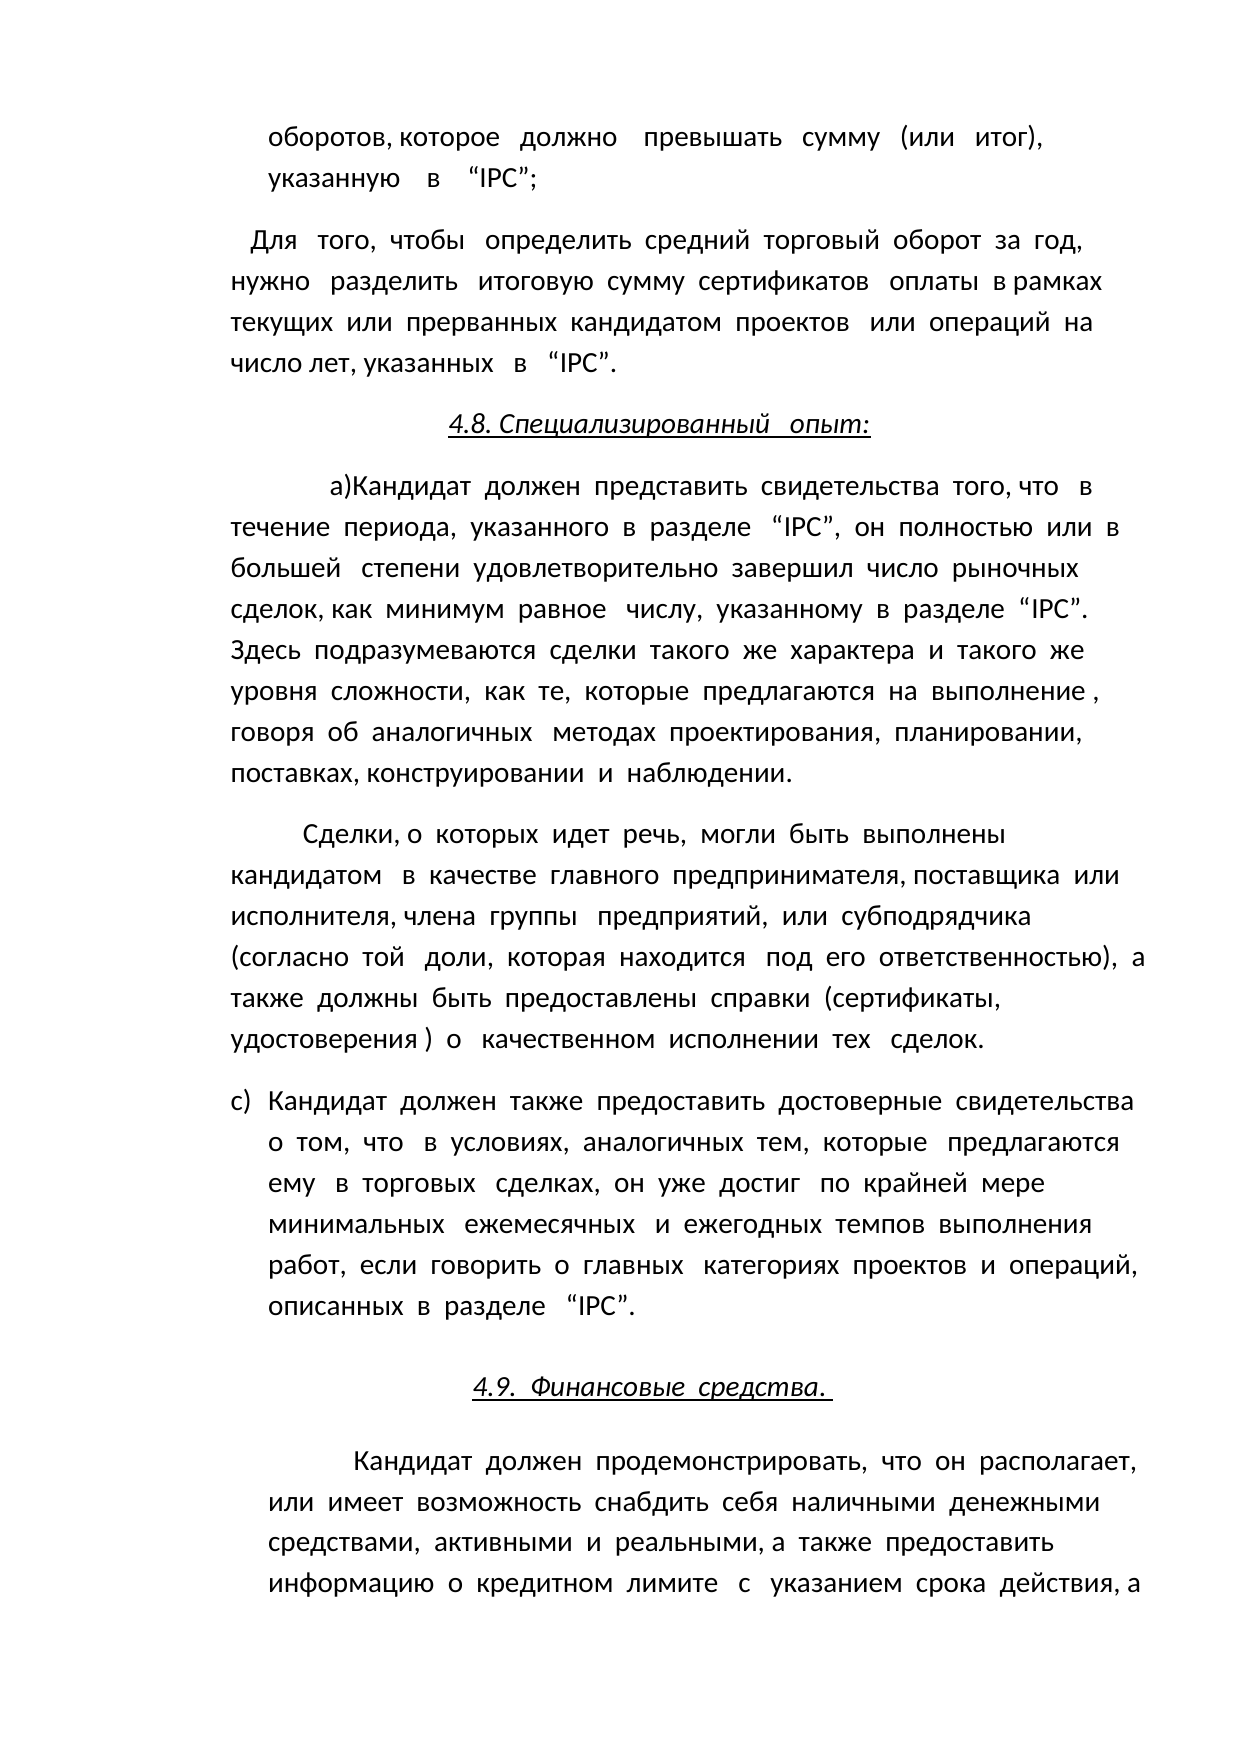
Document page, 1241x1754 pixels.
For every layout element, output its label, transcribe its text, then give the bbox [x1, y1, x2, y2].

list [230, 118, 1152, 195]
text 4.8. Специализированный опыт: [230, 405, 1152, 441]
text Сделки, о которых идет речь, могли быть выполнены кандидатом в качестве главного предпринимателя, поставщика или исполнителя, члена группы предприятий, или субподрядчика (согласно той доли, которая находится под его ответственностью), а также должны быть предоставлены справки (сертификаты, удостоверения ) о качественном исполнении тех сделок. [230, 816, 1152, 1056]
list Кандидат должен также предоставить достоверные свидетельства о том, что в условиях, аналогичных тем, которые предлагаются ему в торговых сделках, он уже достиг по крайней мере минимальных ежемесячных и ежегодных темпов выполнения работ, если говорить о главных категориях проектов и операций, описанных в разделе “IPC”. [230, 1082, 1152, 1322]
text Для того, чтобы определить средний торговый оборот за год, нужно разделить итоговую сумму сертификатов оплаты в рамках текущих или прерванных кандидатом проектов или операций на число лет, указанных в “IPC”. [230, 221, 1152, 379]
list 4.9. Финансовые средства. [268, 1368, 1152, 1404]
text a)Кандидат должен представить свидетельства того, что в течение периода, указанного в разделе “IPC”, он полностью или в большей степени удовлетворительно завершил число рыночных сделок, как минимум равное числу, указанному в разделе “IPC”. Здесь подразумеваются сделки такого же характера и такого же уровня сложности, как те, которые предлагаются на выполнение , говоря об аналогичных методах проектирования, планировании, поставках, конструировании и наблюдении. [230, 467, 1152, 789]
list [268, 1442, 1152, 1600]
